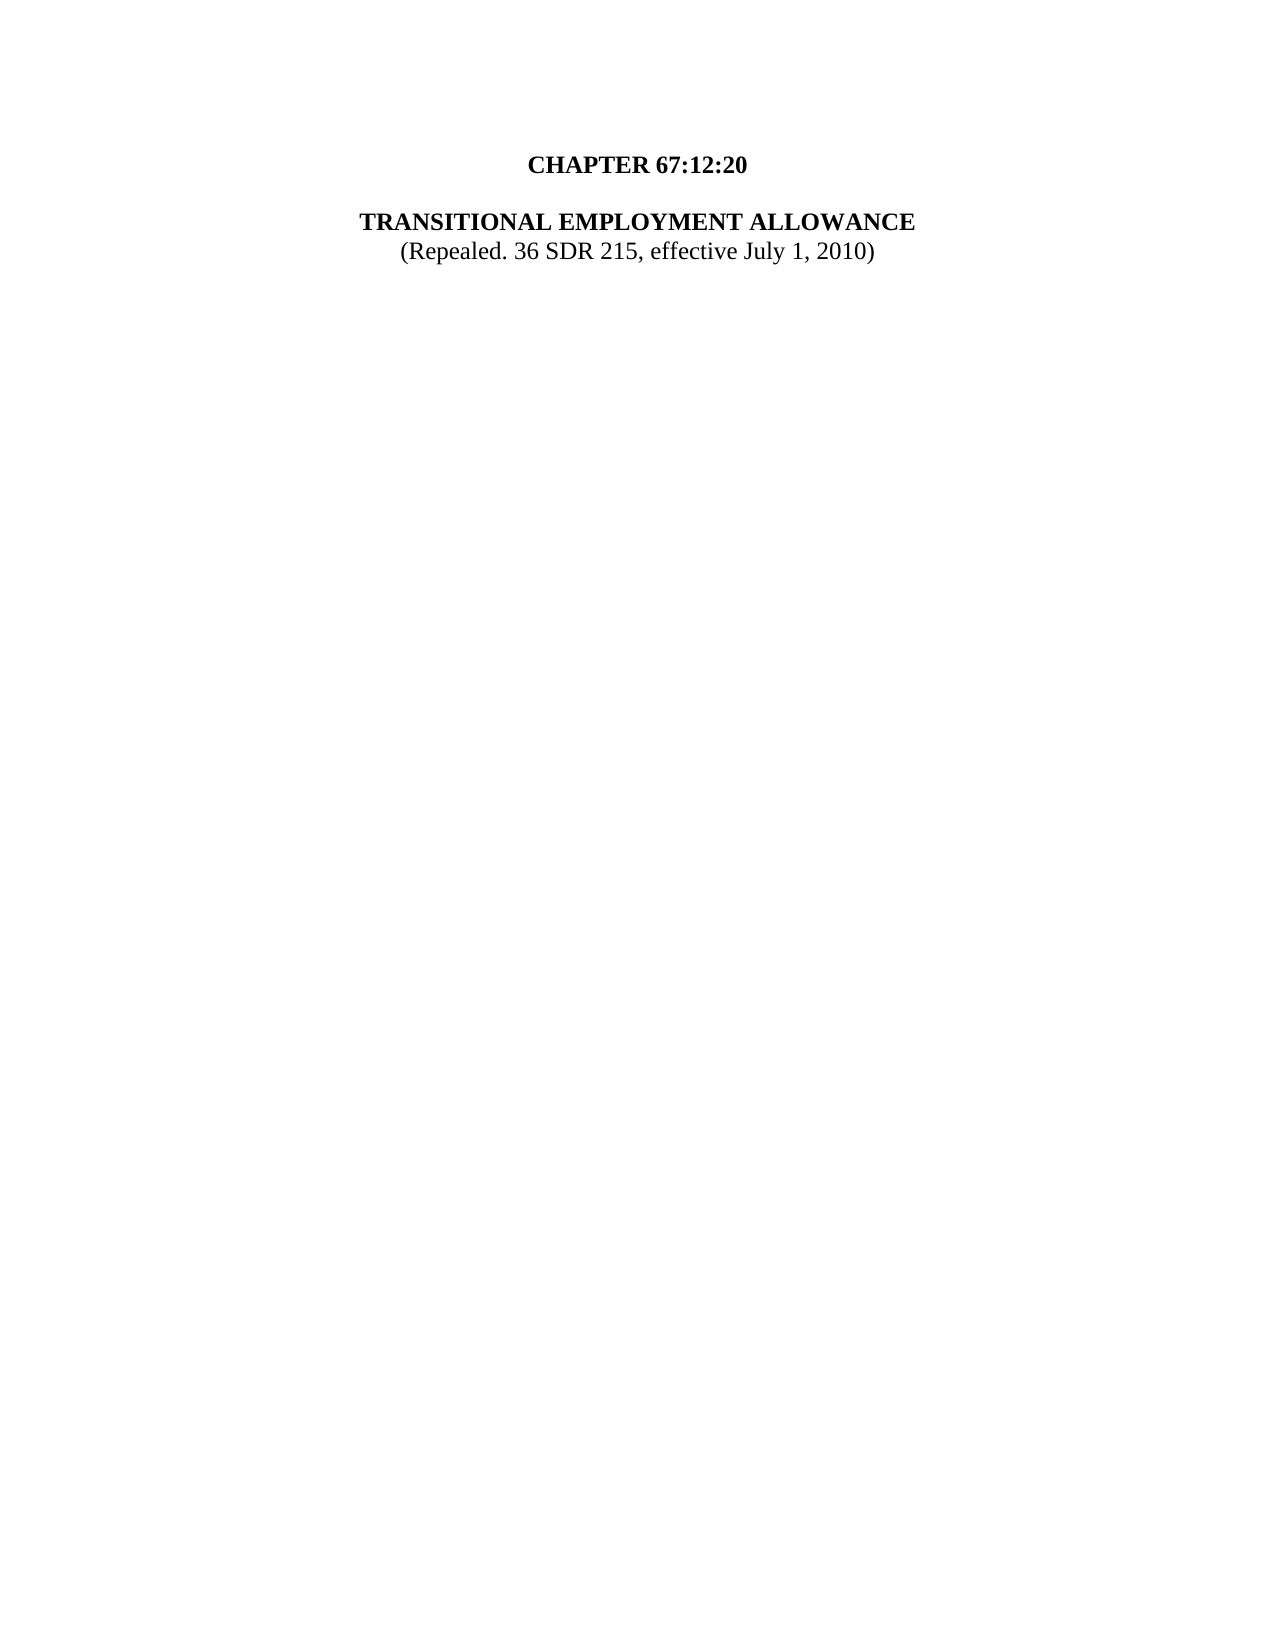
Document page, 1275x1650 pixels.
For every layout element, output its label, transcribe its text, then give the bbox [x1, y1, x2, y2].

text (Repealed. 36 SDR 215, effective July 1, 2010) [150, 236, 1125, 265]
text CHAPTER 67:12:20 [150, 150, 1125, 179]
text TRANSITIONAL EMPLOYMENT ALLOWANCE [150, 207, 1125, 236]
